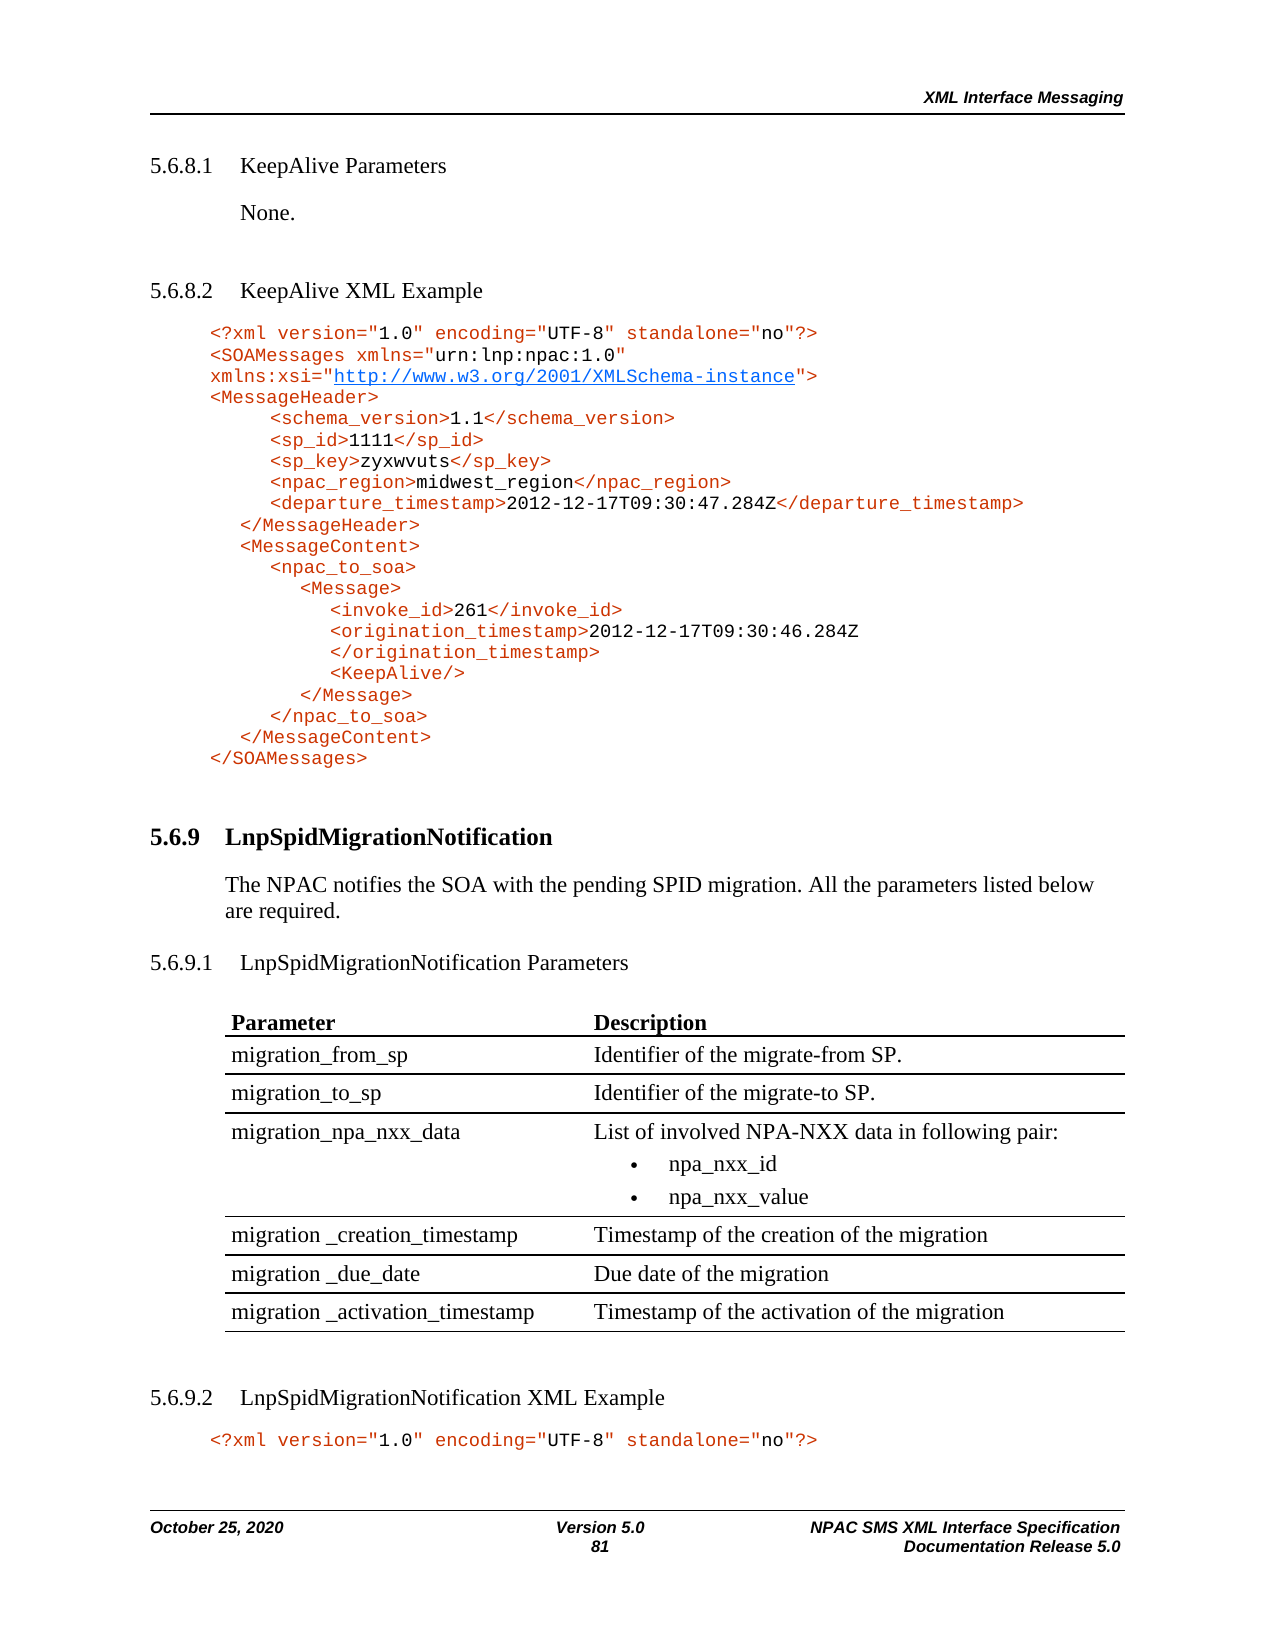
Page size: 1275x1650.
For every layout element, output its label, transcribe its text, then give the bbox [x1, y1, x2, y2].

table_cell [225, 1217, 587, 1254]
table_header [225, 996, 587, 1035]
text <npac_region>midwest_region</npac_region> [270, 473, 1125, 494]
text <invoke_id>261</invoke_id> <origination_timestamp>2012-12-17T09:30:46.284Z </origination_timestamp> [330, 600, 1125, 664]
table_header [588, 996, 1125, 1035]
text <MessageContent> [240, 537, 1125, 558]
text <departure_timestamp>2012-12-17T09:30:47.284Z</departure_timestamp> [270, 494, 1125, 515]
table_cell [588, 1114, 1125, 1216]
text <schema_version>1.1</schema_version> [270, 409, 1125, 430]
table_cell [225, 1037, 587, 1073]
subtitle LnpSpidMigrationNotification XML Example [150, 1383, 1125, 1410]
text <KeepAlive/> [330, 664, 1125, 685]
text </SOAMessages> [210, 749, 1125, 770]
text <sp_key>zyxwvuts</sp_key> [270, 452, 1125, 473]
subtitle LnpSpidMigrationNotification [150, 822, 1125, 850]
text <sp_id>1111</sp_id> [270, 430, 1125, 452]
text </Message> [300, 685, 1125, 707]
subtitle LnpSpidMigrationNotification Parameters [150, 949, 1125, 975]
text <?xml version="1.0" encoding="UTF-8" standalone="no"?> [210, 324, 1125, 345]
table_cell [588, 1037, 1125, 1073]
text The NPAC notifies the SOA with the pending SPID migration. All the parameters listed below are required. [225, 871, 1125, 924]
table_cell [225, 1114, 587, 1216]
text </MessageHeader> [240, 515, 1125, 537]
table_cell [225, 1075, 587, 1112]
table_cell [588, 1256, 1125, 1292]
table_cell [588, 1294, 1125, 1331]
text None. [240, 199, 1125, 226]
text <Message> [300, 579, 1125, 600]
subtitle KeepAlive XML Example [150, 277, 1125, 303]
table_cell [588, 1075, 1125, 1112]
text </MessageContent> [240, 728, 1125, 749]
text <MessageHeader> [210, 388, 1125, 409]
text </npac_to_soa> [270, 707, 1125, 728]
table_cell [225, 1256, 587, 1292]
text <?xml version="1.0" encoding="UTF-8" standalone="no"?> [210, 1431, 1125, 1452]
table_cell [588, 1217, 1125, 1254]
subtitle KeepAlive Parameters [150, 152, 1125, 178]
text <npac_to_soa> [270, 558, 1125, 579]
text <SOAMessages xmlns="urn:lnp:npac:1.0" xmlns:xsi="http://www.w3.org/2001/XMLSchema-instance"> [210, 345, 1125, 388]
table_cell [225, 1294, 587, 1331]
